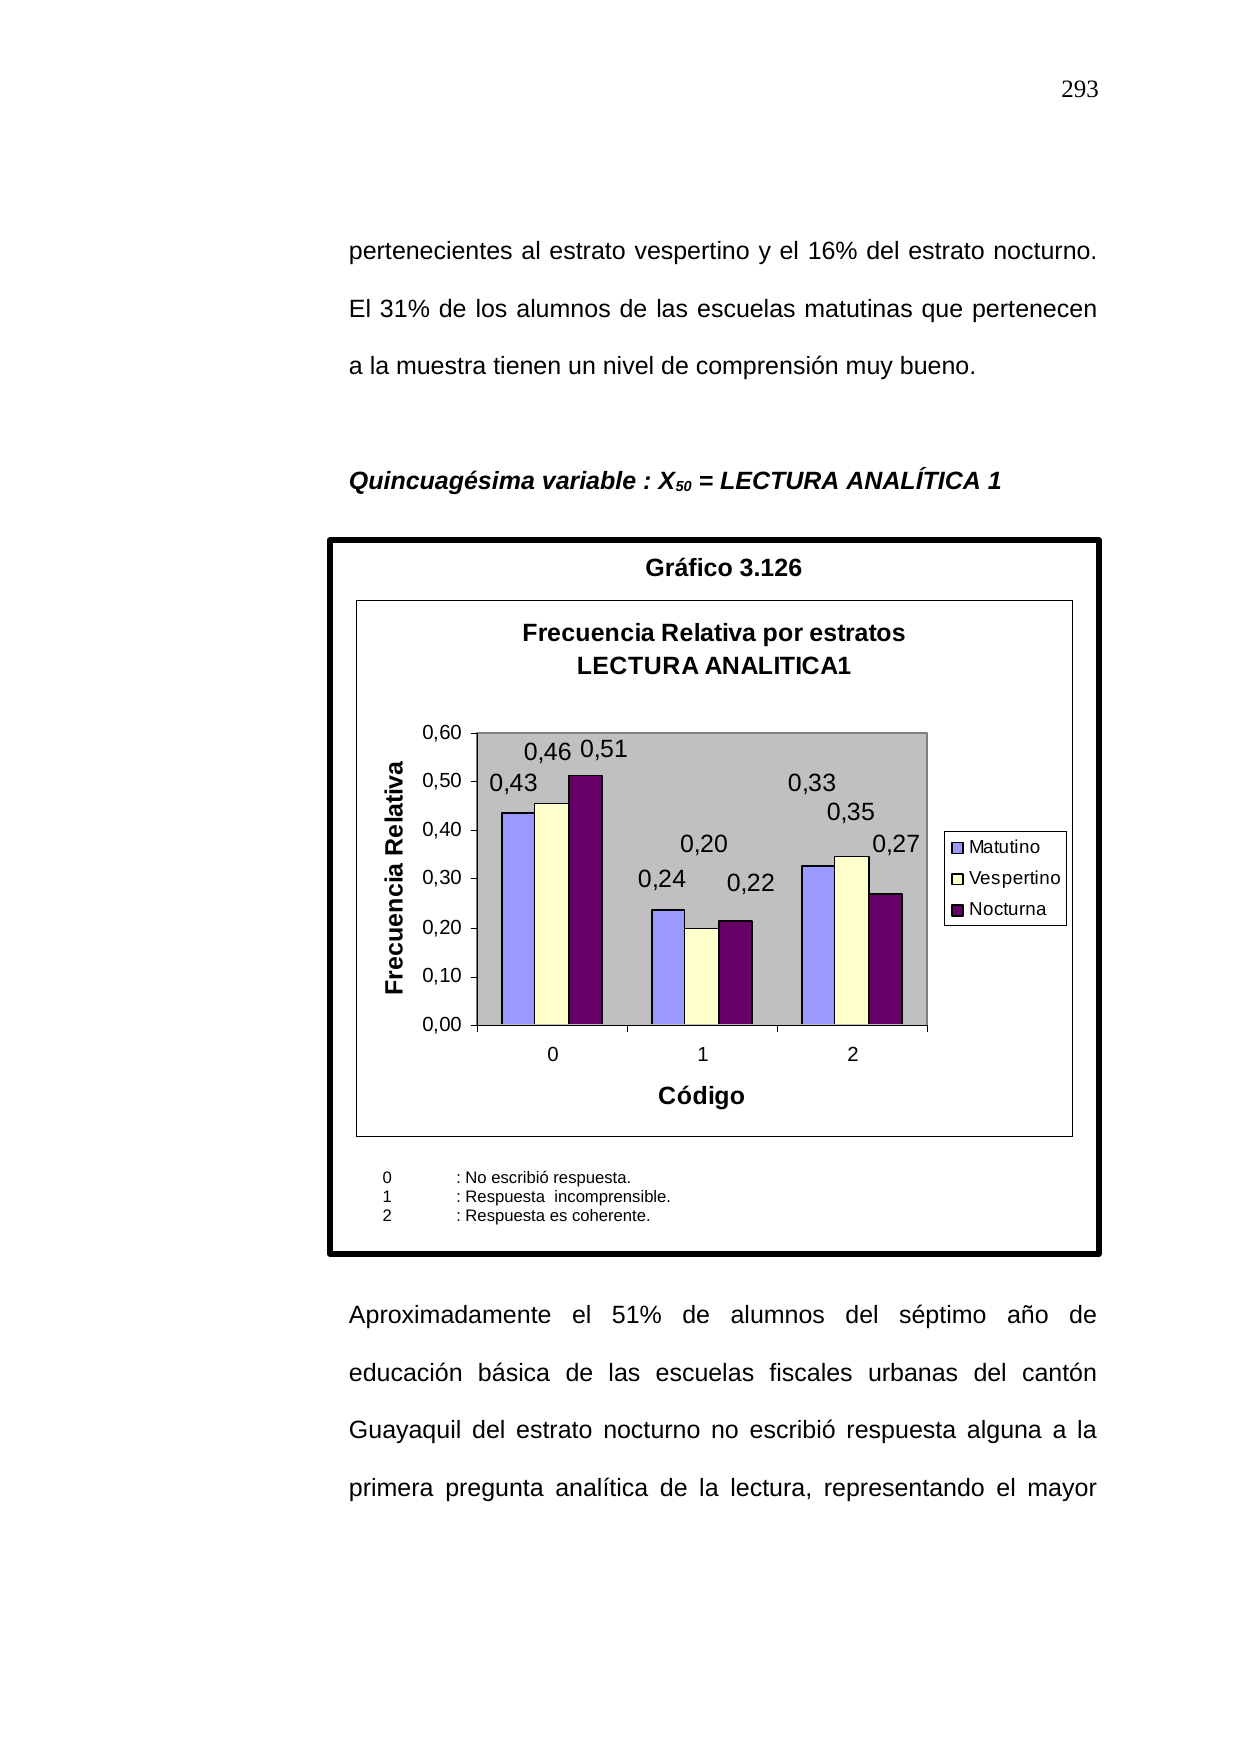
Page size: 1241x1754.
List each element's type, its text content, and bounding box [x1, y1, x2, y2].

text Quincuagésima variable : X50 = LECTURA ANALÍTICA 1 [349, 466, 1098, 495]
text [349, 236, 1098, 380]
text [349, 1300, 1098, 1501]
text Gráfico 3.126 [349, 552, 1096, 581]
